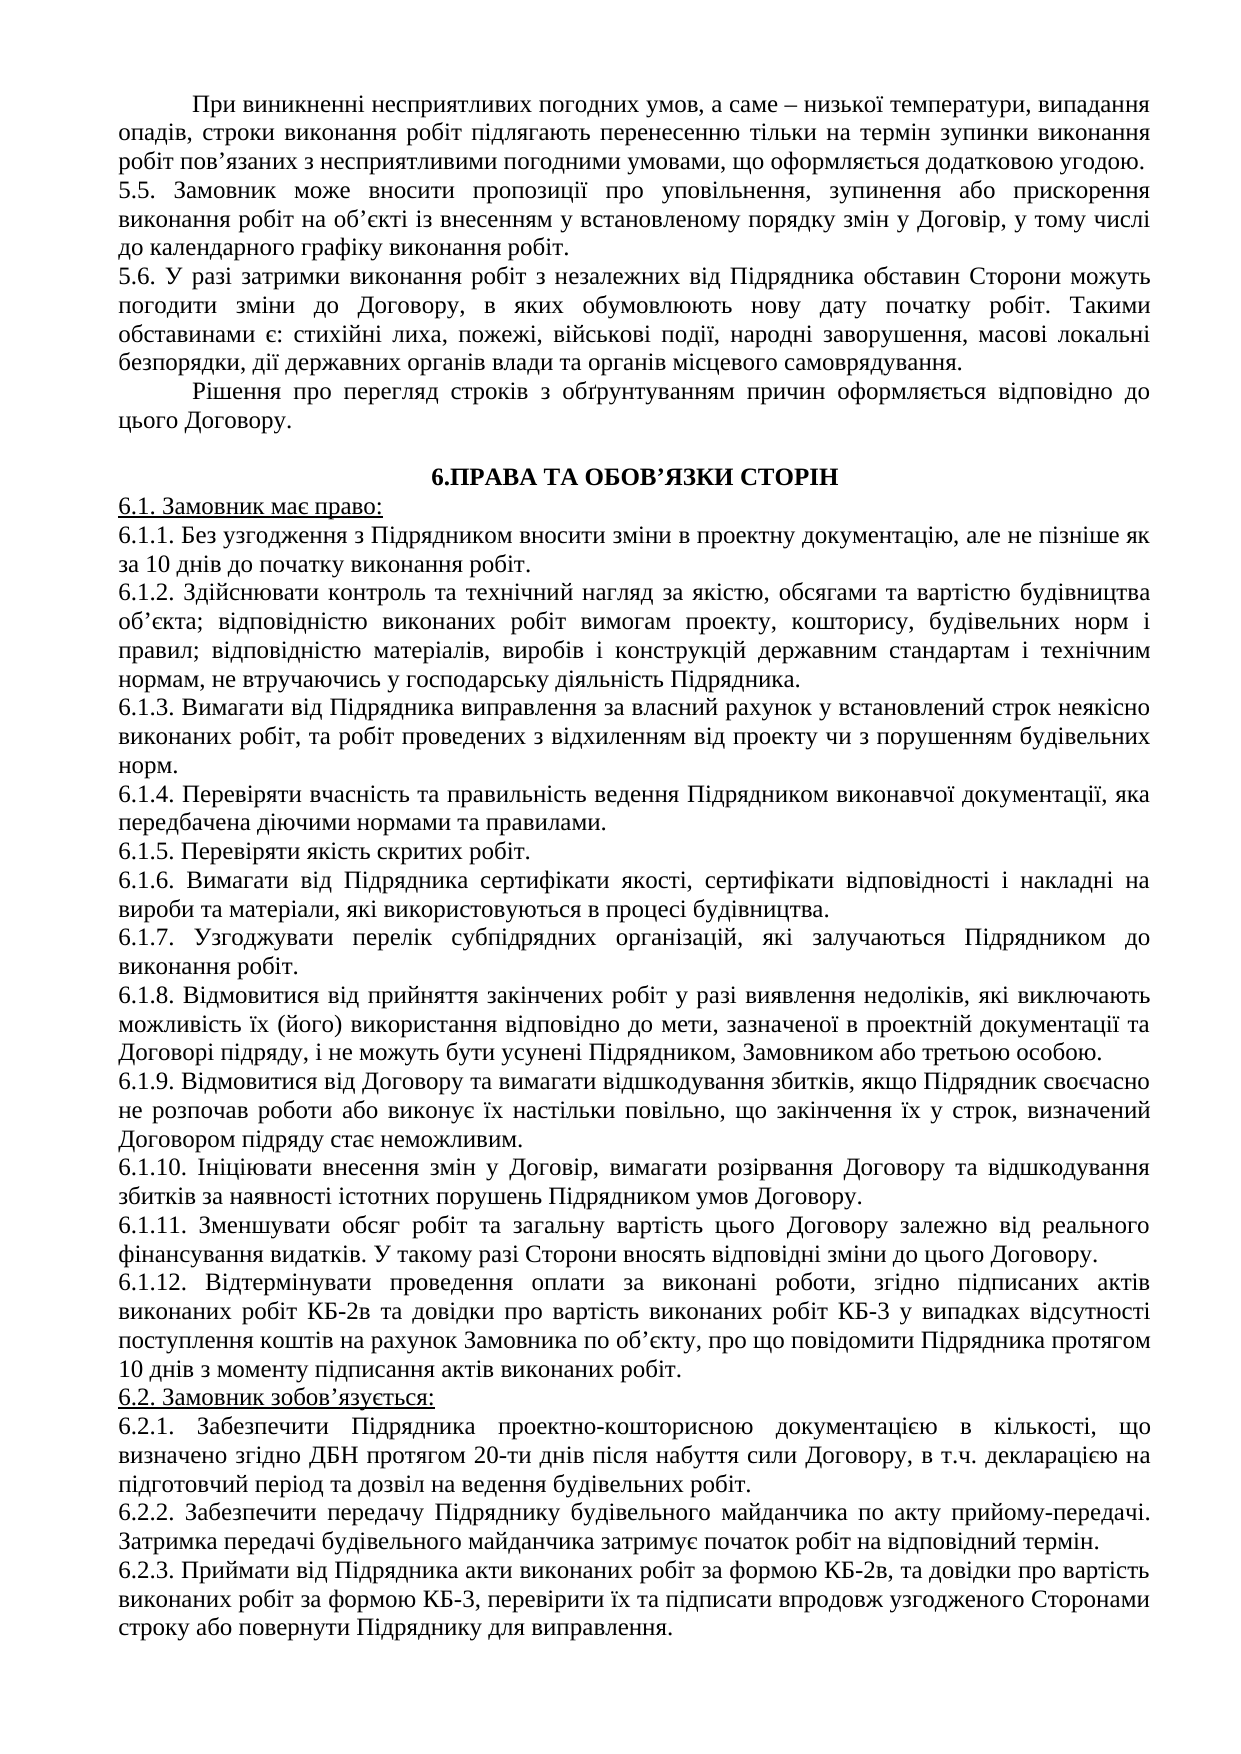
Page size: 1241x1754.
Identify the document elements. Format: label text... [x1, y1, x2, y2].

text 5.6. У разі затримки виконання робіт з незалежних від Підрядника обставин Сторони можуть погодити зміни до Договору, в яких обумовлюють нову дату початку робіт. Такими обставинами є: стихійні лиха, пожежі, військові події, народні заворушення, масові локальні безпорядки, дії державних органів влади та органів місцевого самоврядування. [118, 261, 1152, 376]
text Рішення про перегляд строків з обґрунтуванням причин оформляється відповідно до цього Договору. [118, 376, 1152, 434]
text 6.1.7. Узгоджувати перелік субпідрядних організацій, які залучаються Підрядником до виконання робіт. [118, 922, 1152, 980]
text 5.5. Замовник може вносити пропозиції про уповільнення, зупинення або прискорення виконання робіт на об’єкті із внесенням у встановленому порядку змін у Договір, у тому числі до календарного графіку виконання робіт. [118, 175, 1152, 261]
text 6.2.1. Забезпечити Підрядника проектно-кошторисною документацією в кількості, що визначено згідно ДБН протягом 20-ти днів після набуття сили Договору, в т.ч. декларацією на підготовчий період та дозвіл на ведення будівельних робіт. [118, 1411, 1152, 1497]
text 6.1.2. Здійснювати контроль та технічний нагляд за якістю, обсягами та вартістю будівництва об’єкта; відповідністю виконаних робіт вимогам проекту, кошторису, будівельних норм і правил; відповідністю матеріалів, виробів і конструкцій державним стандартам і технічним нормам, не втручаючись у господарську діяльність Підрядника. [118, 577, 1152, 692]
text 6.2.3. Приймати від Підрядника акти виконаних робіт за формою КБ-2в, та довідки про вартість виконаних робіт за формою КБ-3, перевірити їх та підписати впродовж узгодженого Сторонами строку або повернути Підряднику для виправлення. [118, 1555, 1152, 1641]
text 6.2.2. Забезпечити передачу Підряднику будівельного майданчика по акту прийому-передачі. Затримка передачі будівельного майданчика затримує початок робіт на відповідний термін. [118, 1497, 1152, 1555]
text 6.1.5. Перевіряти якість скритих робіт. [118, 836, 1152, 865]
text 6.1.3. Вимагати від Підрядника виправлення за власний рахунок у встановлений строк неякісно виконаних робіт, та робіт проведених з відхиленням від проекту чи з порушенням будівельних норм. [118, 692, 1152, 779]
text 6.2. Замовник зобов’язується: [118, 1382, 1152, 1411]
text 6.ПРАВА ТА ОБОВ’ЯЗКИ СТОРІН [118, 462, 1152, 491]
text 6.1. Замовник має право: [118, 491, 1152, 520]
text 6.1.4. Перевіряти вчасність та правильність ведення Підрядником виконавчої документації, яка передбачена діючими нормами та правилами. [118, 779, 1152, 836]
text При виникненні несприятливих погодних умов, а саме – низької температури, випадання опадів, строки виконання робіт підлягають перенесенню тільки на термін зупинки виконання робіт пов’язаних з несприятливими погодними умовами, що оформляється додатковою угодою. [118, 89, 1152, 175]
text 6.1.10. Ініціювати внесення змін у Договір, вимагати розірвання Договору та відшкодування збитків за наявності істотних порушень Підрядником умов Договору. [118, 1152, 1152, 1210]
text 6.1.8. Відмовитися від прийняття закінчених робіт у разі виявлення недоліків, які виключають можливість їх (його) використання відповідно до мети, зазначеної в проектній документації та Договорі підряду, і не можуть бути усунені Підрядником, Замовником або третьою особою. [118, 980, 1152, 1066]
text 6.1.1. Без узгодження з Підрядником вносити зміни в проектну документацію, але не пізніше як за 10 днів до початку виконання робіт. [118, 520, 1152, 577]
text 6.1.11. Зменшувати обсяг робіт та загальну вартість цього Договору залежно від реального фінансування видатків. У такому разі Сторони вносять відповідні зміни до цього Договору. [118, 1210, 1152, 1267]
text 6.1.9. Відмовитися від Договору та вимагати відшкодування збитків, якщо Підрядник своєчасно не розпочав роботи або виконує їх настільки повільно, що закінчення їх у строк, визначений Договором підряду стає неможливим. [118, 1066, 1152, 1152]
text 6.1.12. Відтермінувати проведення оплати за виконані роботи, згідно підписаних актів виконаних робіт КБ-2в та довідки про вартість виконаних робіт КБ-3 у випадках відсутності поступлення коштів на рахунок Замовника по об’єкту, про що повідомити Підрядника протягом 10 днів з моменту підписання актів виконаних робіт. [118, 1267, 1152, 1382]
text 6.1.6. Вимагати від Підрядника сертифікати якості, сертифікати відповідності і накладні на вироби та матеріали, які використовуються в процесі будівництва. [118, 865, 1152, 922]
